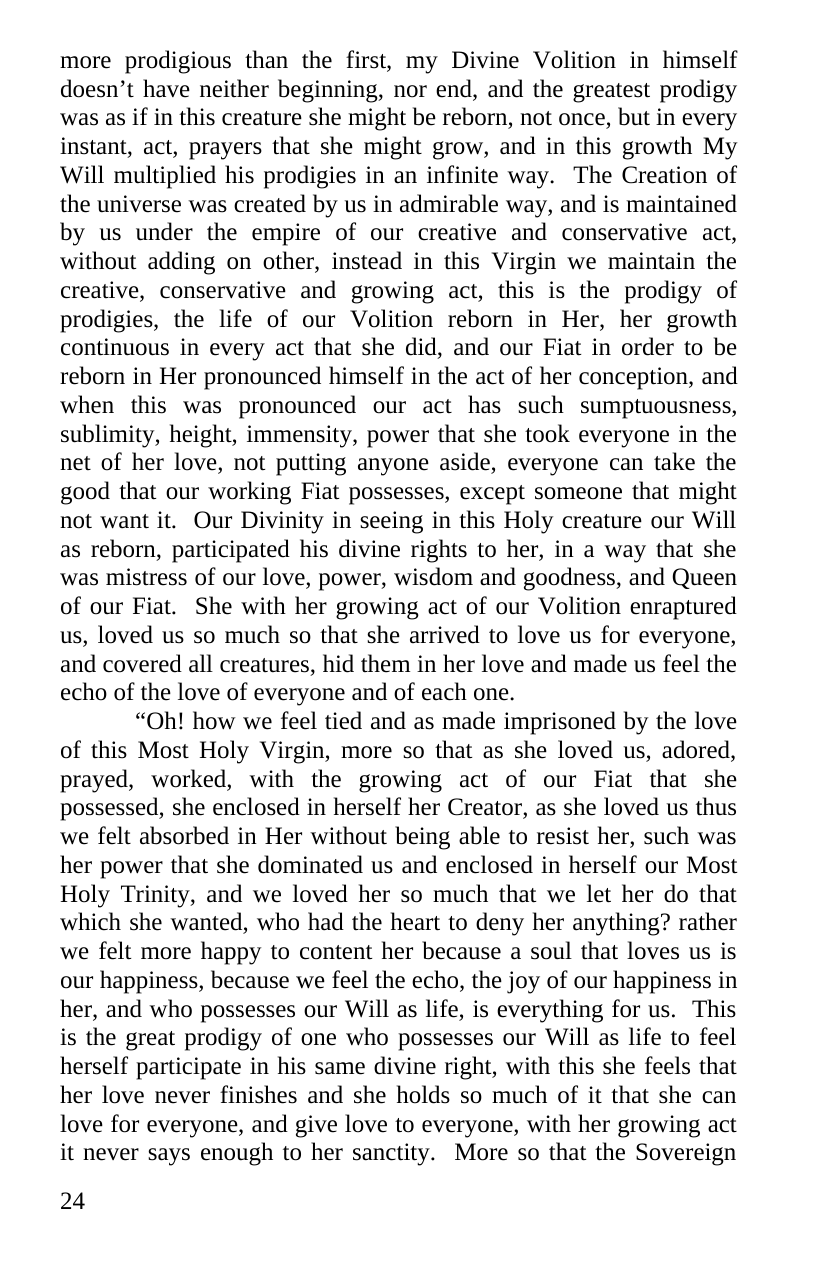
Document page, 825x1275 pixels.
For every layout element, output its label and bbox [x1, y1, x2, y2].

text [60, 45, 738, 706]
text [60, 706, 738, 1166]
